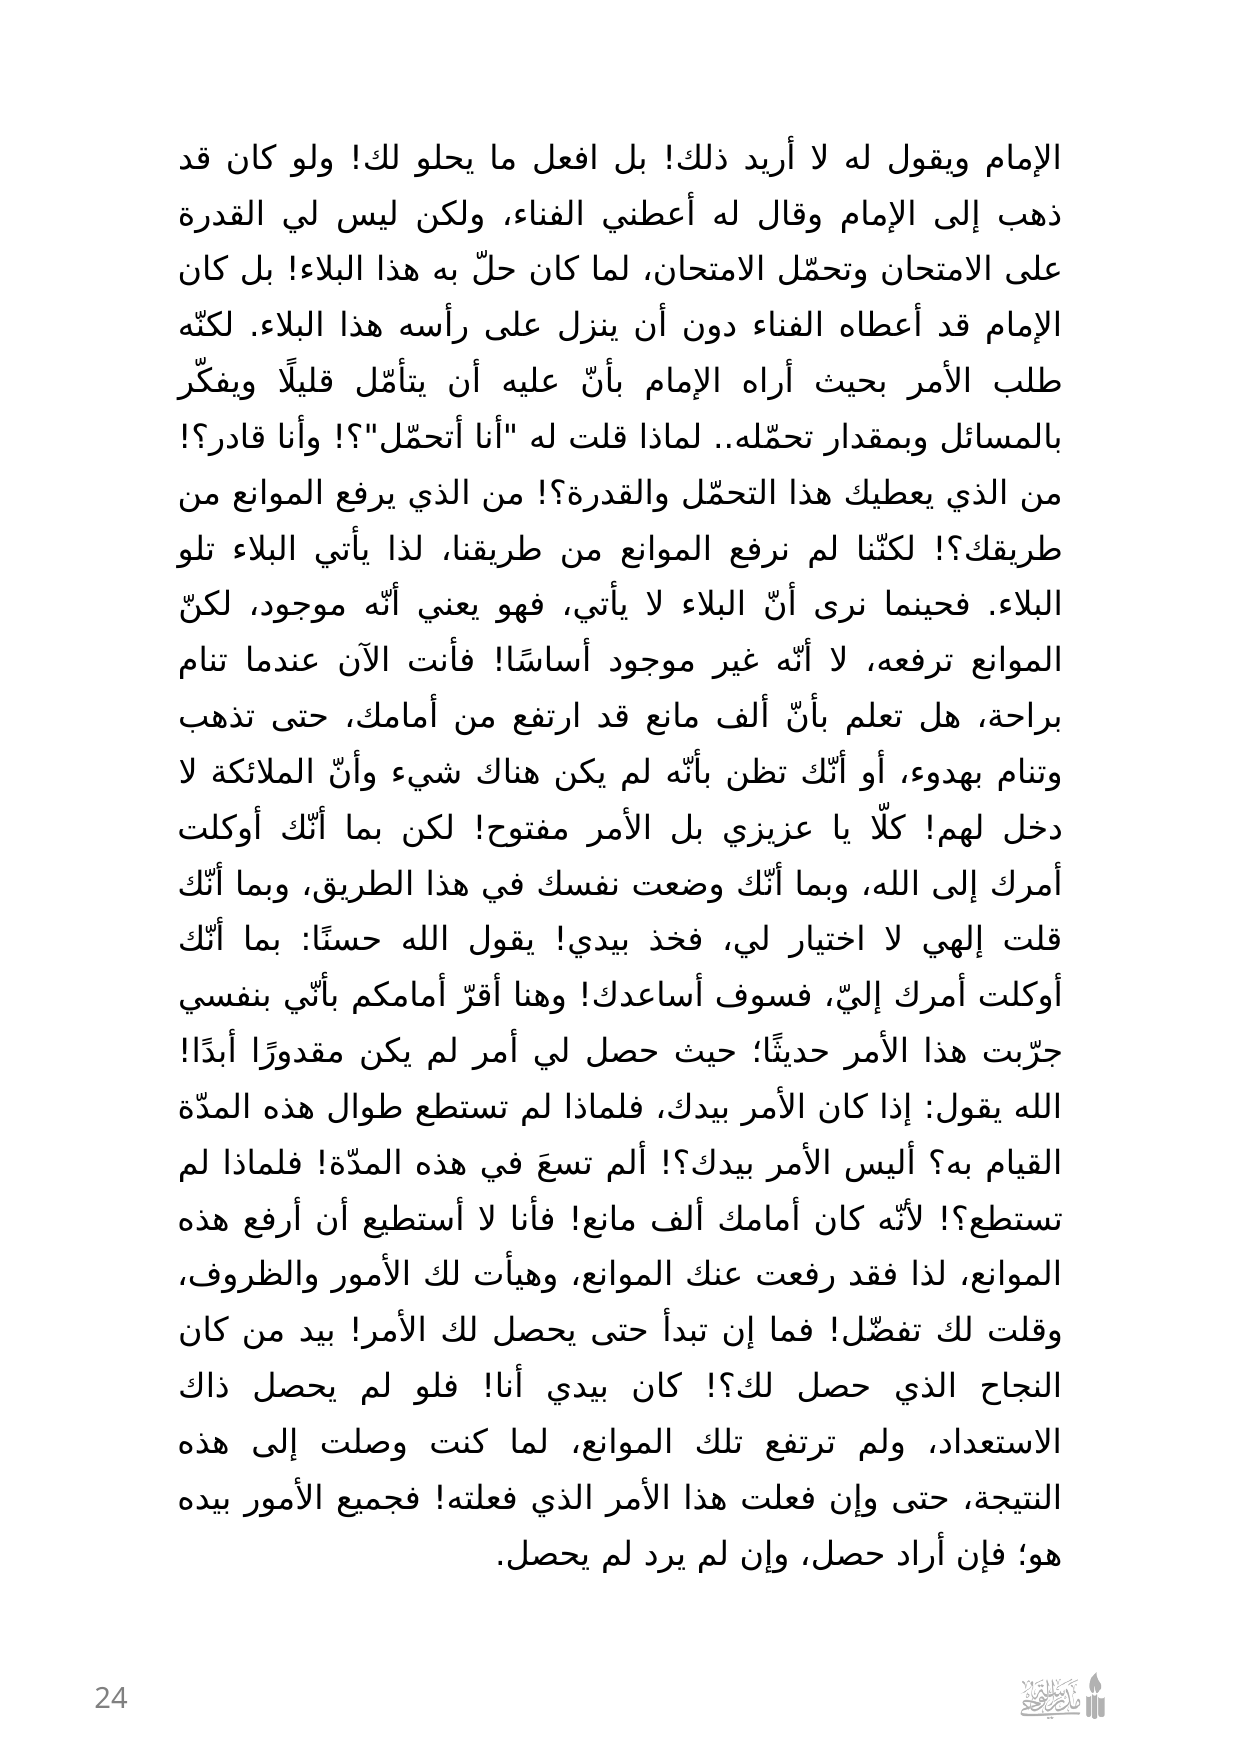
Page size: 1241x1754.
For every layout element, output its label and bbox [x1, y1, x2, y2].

picture [1020, 1672, 1105, 1719]
text [177, 136, 1063, 1587]
